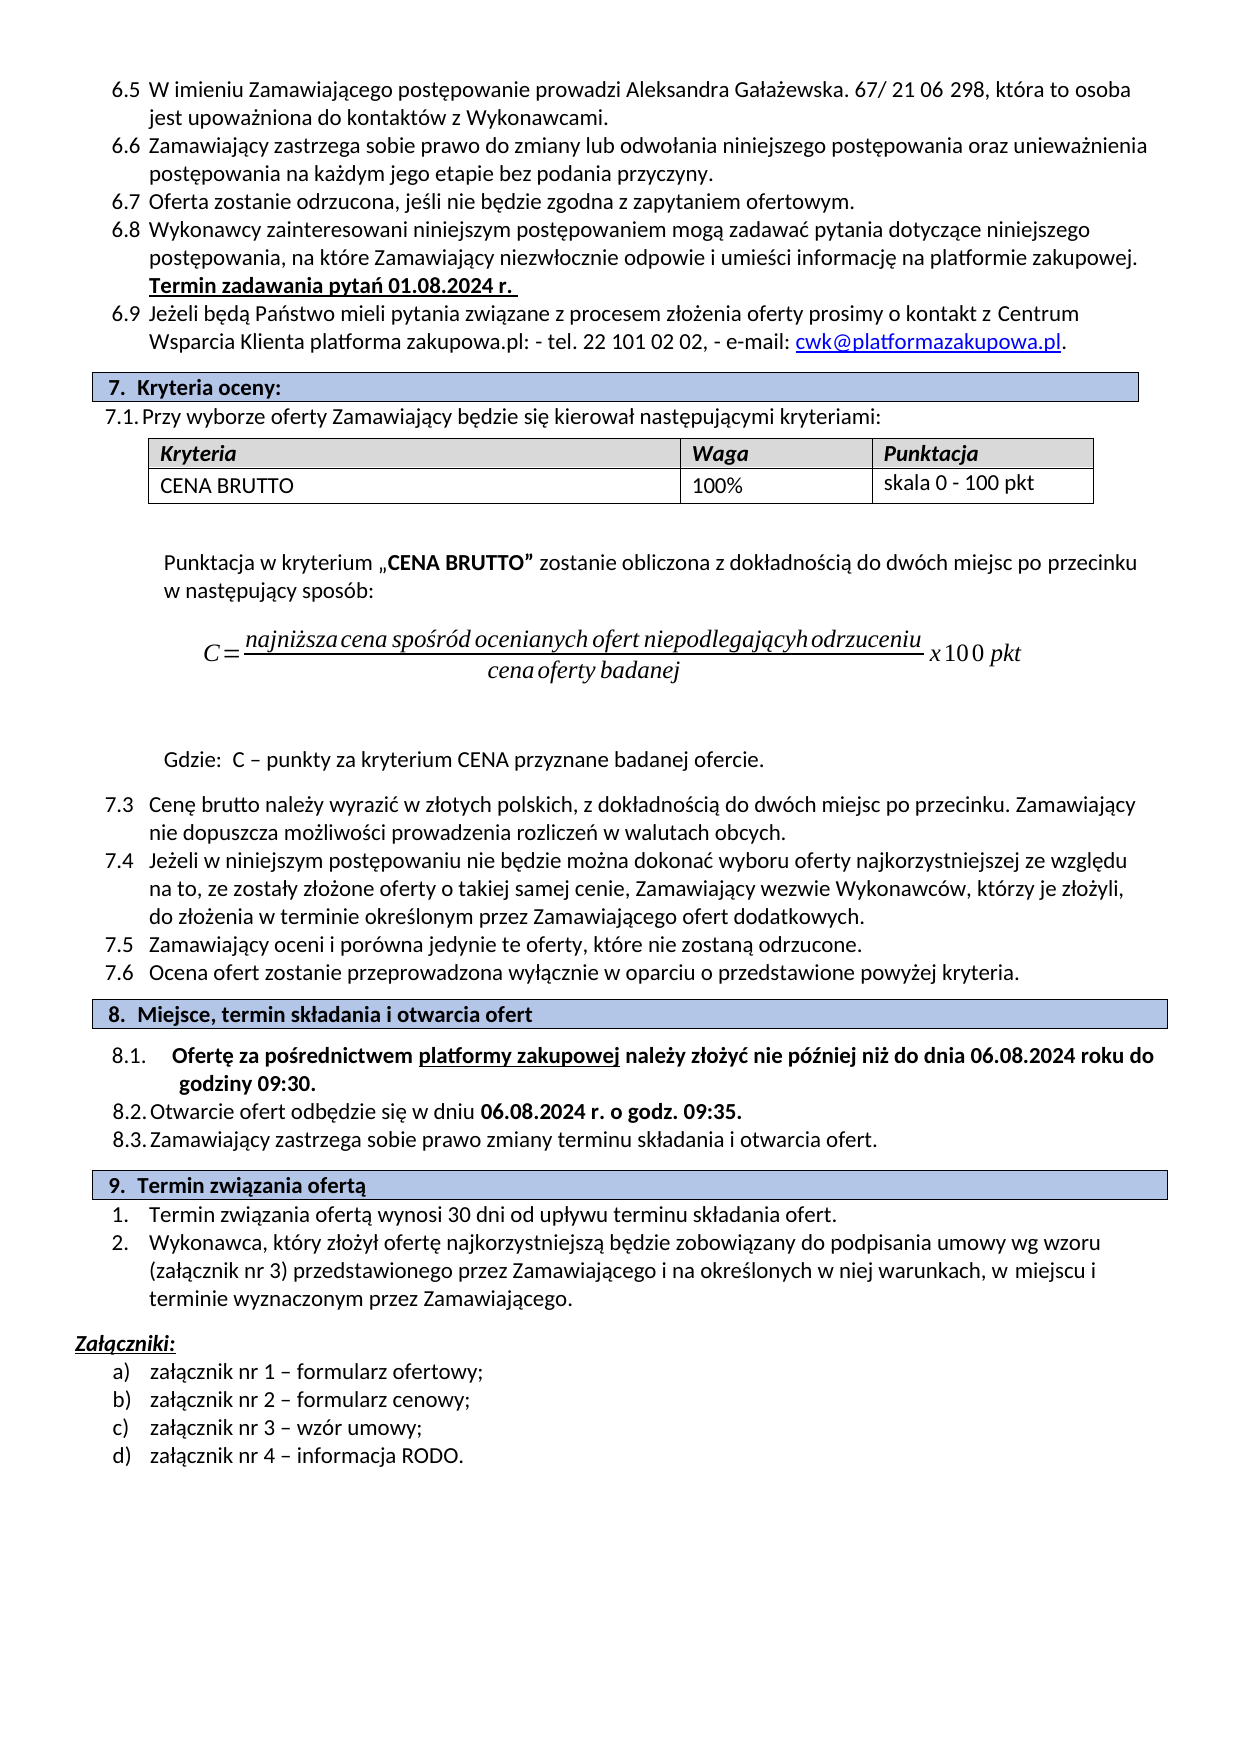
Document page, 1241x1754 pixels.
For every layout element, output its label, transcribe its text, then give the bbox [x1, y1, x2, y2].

list Przy wyborze oferty Zamawiający będzie się kierował następującymi kryteriami: [104, 402, 1165, 430]
list Zamawiający oceni i porówna jedynie te oferty, które nie zostaną odrzucone. [104, 930, 1150, 958]
list załącznik nr 2 – formularz cenowy; [112, 1385, 1165, 1413]
list Ocena ofert zostanie przeprowadzona wyłącznie w oparciu o przedstawione powyżej kryteria. [104, 958, 1150, 986]
list załącznik nr 1 – formularz ofertowy; [112, 1357, 1165, 1385]
list Zamawiający zastrzega sobie prawo do zmiany lub odwołania niniejszego postępowania oraz unieważnienia postępowania na każdym jego etapie bez podania przyczyny. [111, 131, 1150, 187]
list Wykonawca, który złożył ofertę najkorzystniejszą będzie zobowiązany do podpisania umowy wg wzoru (załącznik nr 3) przedstawionego przez Zamawiającego i na określonych w niej warunkach, w miejscu i terminie wyznaczonym przez Zamawiającego. [111, 1228, 1150, 1312]
table_cell 100% [681, 469, 872, 502]
list Cenę brutto należy wyrazić w złotych polskich, z dokładnością do dwóch miejsc po przecinku. Zamawiający nie dopuszcza możliwości prowadzenia rozliczeń w walutach obcych. [104, 790, 1150, 846]
list załącznik nr 3 – wzór umowy; [112, 1413, 1165, 1441]
table_header Punktacja [873, 439, 1093, 467]
list Otwarcie ofert odbędzie się w dniu 06.08.2024 r. o godz. 09:35. [112, 1097, 1165, 1125]
table_header Kryteria oceny: [93, 373, 1138, 401]
list Zamawiający zastrzega sobie prawo zmiany terminu składania i otwarcia ofert. [112, 1125, 1165, 1153]
text Gdzie: C – punkty za kryterium CENA przyznane badanej ofercie. [164, 745, 1150, 773]
list Termin związania ofertą wynosi 30 dni od upływu terminu składania ofert. [111, 1200, 1150, 1228]
table_header Termin związania ofertą [93, 1171, 1167, 1199]
table_header Kryteria [149, 439, 680, 467]
table_cell CENA BRUTTO [149, 469, 680, 502]
table_header Waga [681, 439, 872, 467]
text Załączniki: [75, 1329, 1165, 1357]
list Punktacja w kryterium „CENA BRUTTO” zostanie obliczona z dokładnością do dwóch miejsc po przecinku w następujący sposób: [164, 548, 1150, 604]
list załącznik nr 4 – informacja RODO. [112, 1441, 1165, 1469]
list W imieniu Zamawiającego postępowanie prowadzi Aleksandra Gałażewska. 67/ 21 06 298, która to osoba jest upoważniona do kontaktów z Wykonawcami. [111, 75, 1150, 131]
list Jeżeli w niniejszym postępowaniu nie będzie można dokonać wyboru oferty najkorzystniejszej ze względu na to, ze zostały złożone oferty o takiej samej cenie, Zamawiający wezwie Wykonawców, którzy je złożyli, do złożenia w terminie określonym przez Zamawiającego ofert dodatkowych. [104, 846, 1150, 930]
table_cell skala 0 - 100 pkt [873, 469, 1093, 502]
list Jeżeli będą Państwo mieli pytania związane z procesem złożenia oferty prosimy o kontakt z Centrum Wsparcia Klienta platforma zakupowa.pl: - tel. 22 101 02 02, - e-mail: cwk@platformazakupowa.pl. [111, 299, 1150, 355]
list Ofertę za pośrednictwem platformy zakupowej należy złożyć nie później niż do dnia 06.08.2024 roku do godziny 09:30. [112, 1041, 1165, 1097]
list Oferta zostanie odrzucona, jeśli nie będzie zgodna z zapytaniem ofertowym. [111, 187, 1150, 215]
table_header Miejsce, termin składania i otwarcia ofert [93, 1000, 1167, 1028]
list Wykonawcy zainteresowani niniejszym postępowaniem mogą zadawać pytania dotyczące niniejszego postępowania, na które Zamawiający niezwłocznie odpowie i umieści informację na platformie zakupowej. Termin zadawania pytań 01.08.2024 r. [111, 215, 1150, 299]
